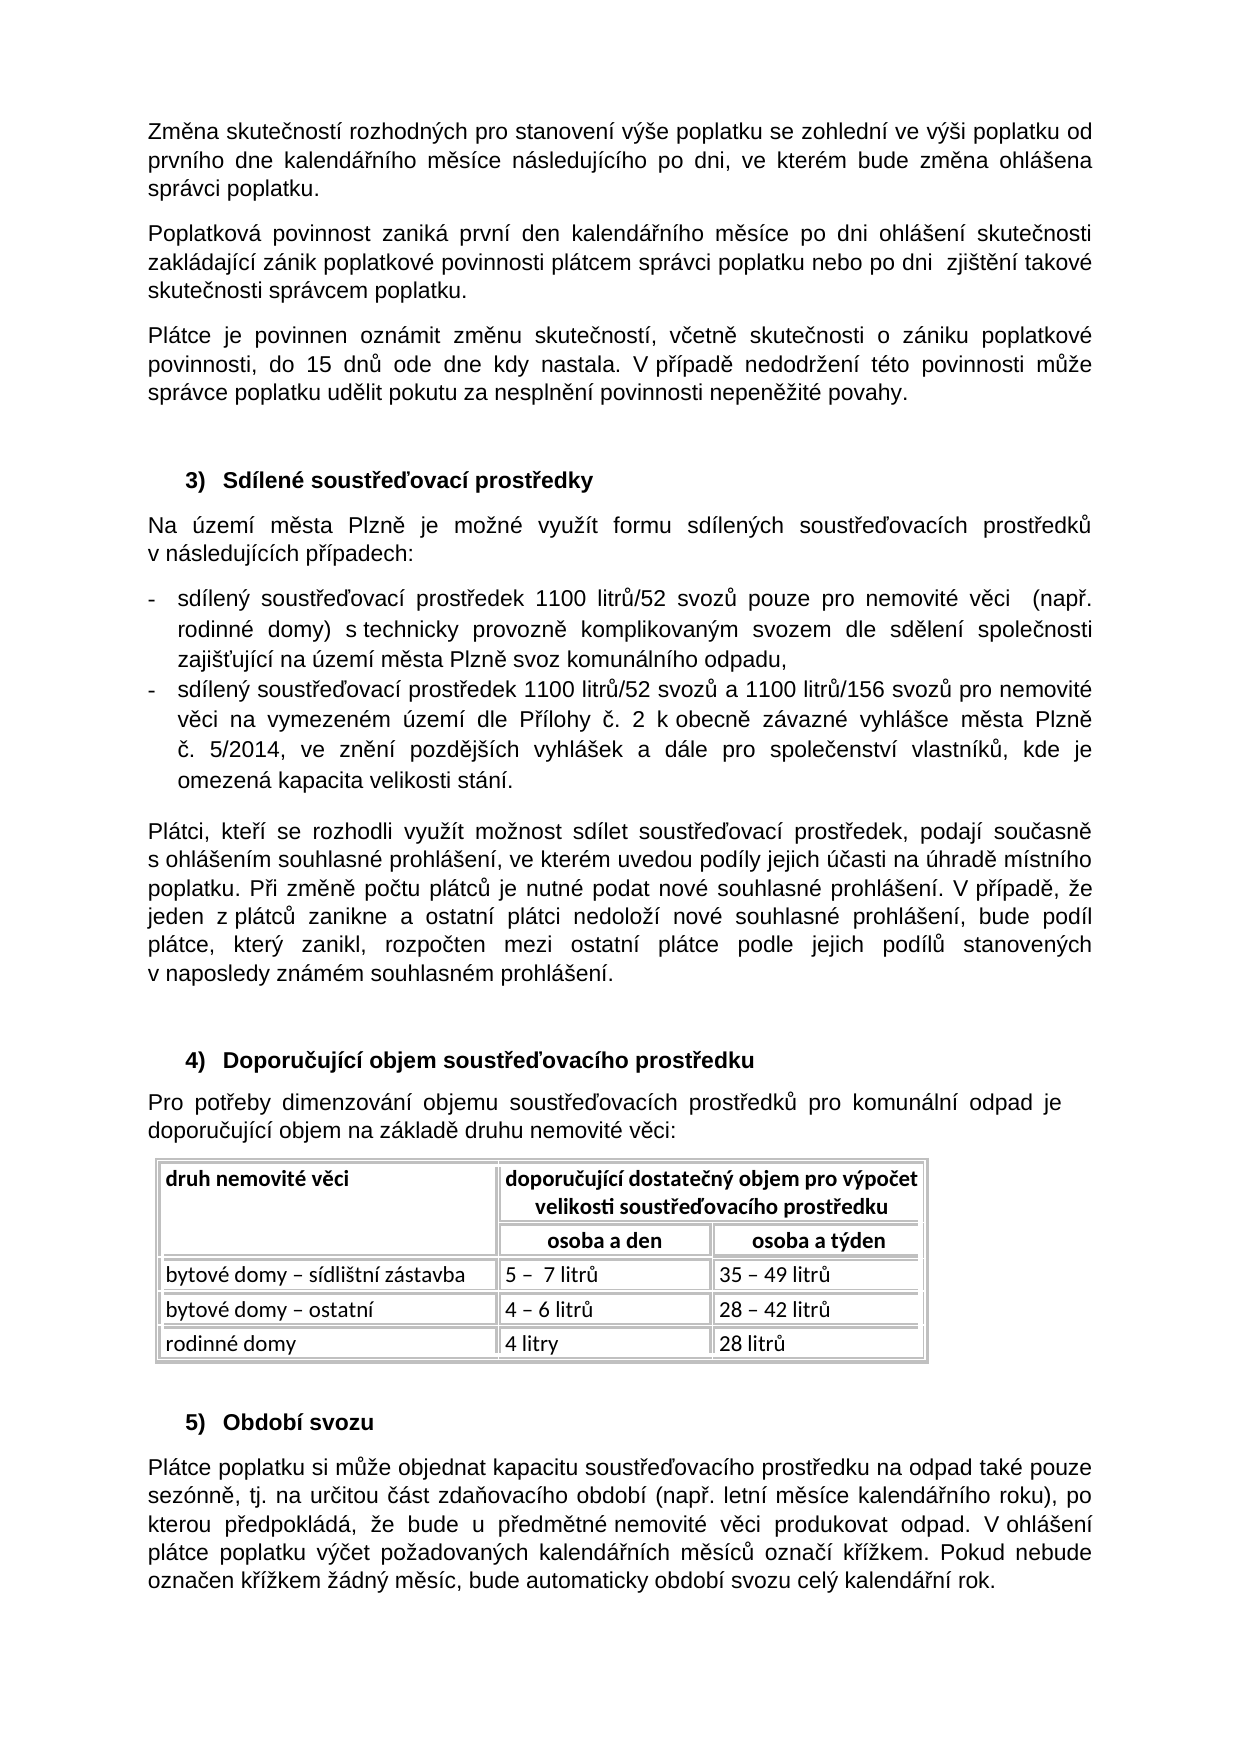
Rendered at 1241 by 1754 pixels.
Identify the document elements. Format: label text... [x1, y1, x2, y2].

text Poplatková povinnost zaniká první den kalendářního měsíce po dni ohlášení skutečnosti zakládající zánik poplatkové povinnosti plátcem správci poplatku nebo po dni zjištění takové skutečnosti správcem poplatku. [148, 220, 1093, 303]
table_cell 4 litry [498, 1323, 712, 1357]
text Na území města Plzně je možné využít formu sdílených soustřeďovacích prostředků v následujících případech: [148, 512, 1093, 566]
table_cell bytové domy – ostatní [158, 1289, 498, 1323]
table_cell 28 litrů [712, 1323, 926, 1357]
list sdílený soustřeďovací prostředek 1100 litrů/52 svozů a 1100 litrů/156 svozů pro nemovité věci na vymezeném území dle Přílohy č. 2 k obecně závazné vyhlášce města Plzně č. 5/2014, ve znění pozdějších vyhlášek a dále pro společenství vlastníků, kde je omezená kapacita velikosti stání. [148, 676, 1093, 793]
text Změna skutečností rozhodných pro stanovení výše poplatku se zohlední ve výši poplatku od prvního dne kalendářního měsíce následujícího po dni, ve kterém bude změna ohlášena správci poplatku. [148, 118, 1093, 201]
text Plátci, kteří se rozhodli využít možnost sdílet soustřeďovací prostředek, podají současně s ohlášením souhlasné prohlášení, ve kterém uvedou podíly jejich účasti na úhradě místního poplatku. Při změně počtu plátců je nutné podat nové souhlasné prohlášení. V případě, že jeden z plátců zanikne a ostatní plátci nedoloží nové souhlasné prohlášení, bude podíl plátce, který zanikl, rozpočten mezi ostatní plátce podle jejich podílů stanovených v naposledy známém souhlasném prohlášení. [148, 818, 1093, 986]
text Plátce je povinnen oznámit změnu skutečností, včetně skutečnosti o zániku poplatkové povinnosti, do 15 dnů ode dne kdy nastala. V případě nedodržení této povinnosti může správce poplatku udělit pokutu za nesplnění povinnosti nepeněžité povahy. [148, 322, 1093, 405]
table_cell bytové domy – sídlištní zástavba [158, 1254, 498, 1289]
table_cell 28 – 42 litrů [712, 1289, 926, 1323]
table_cell rodinné domy [158, 1323, 498, 1357]
list sdílený soustřeďovací prostředek 1100 litrů/52 svozů pouze pro nemovité věci (např. rodinné domy) s technicky provozně komplikovaným svozem dle sdělení společnosti zajišťující na území města Plzně svoz komunálního odpadu, [148, 585, 1093, 672]
table_header doporučující dostatečný objem pro výpočet velikosti soustřeďovacího prostředku [498, 1160, 926, 1220]
table_cell 35 – 49 litrů [712, 1254, 926, 1289]
table_cell osoba a den [501, 1226, 709, 1254]
table_cell osoba a týden [712, 1220, 926, 1254]
table_header druh nemovité věci [161, 1164, 498, 1254]
text Plátce poplatku si může objednat kapacitu soustřeďovacího prostředku na odpad také pouze sezónně, tj. na určitou část zdaňovacího období (např. letní měsíce kalendářního roku), po kterou předpokládá, že bude u předmětné nemovité věci produkovat odpad. V ohlášení plátce poplatku výčet požadovaných kalendářních měsíců označí křížkem. Pokud nebude označen křížkem žádný měsíc, bude automaticky období svozu celý kalendářní rok. [148, 1454, 1093, 1594]
table_cell 4 – 6 litrů [501, 1295, 709, 1323]
list Sdílené soustřeďovací prostředky [185, 467, 1093, 493]
list Doporučující objem soustřeďovacího prostředku [185, 1047, 1062, 1074]
table_cell 5 – 7 litrů [501, 1261, 709, 1289]
list Období svozu [185, 1408, 1093, 1435]
text Pro potřeby dimenzování objemu soustřeďovacích prostředků pro komunální odpad je doporučující objem na základě druhu nemovité věci: [148, 1088, 1062, 1143]
